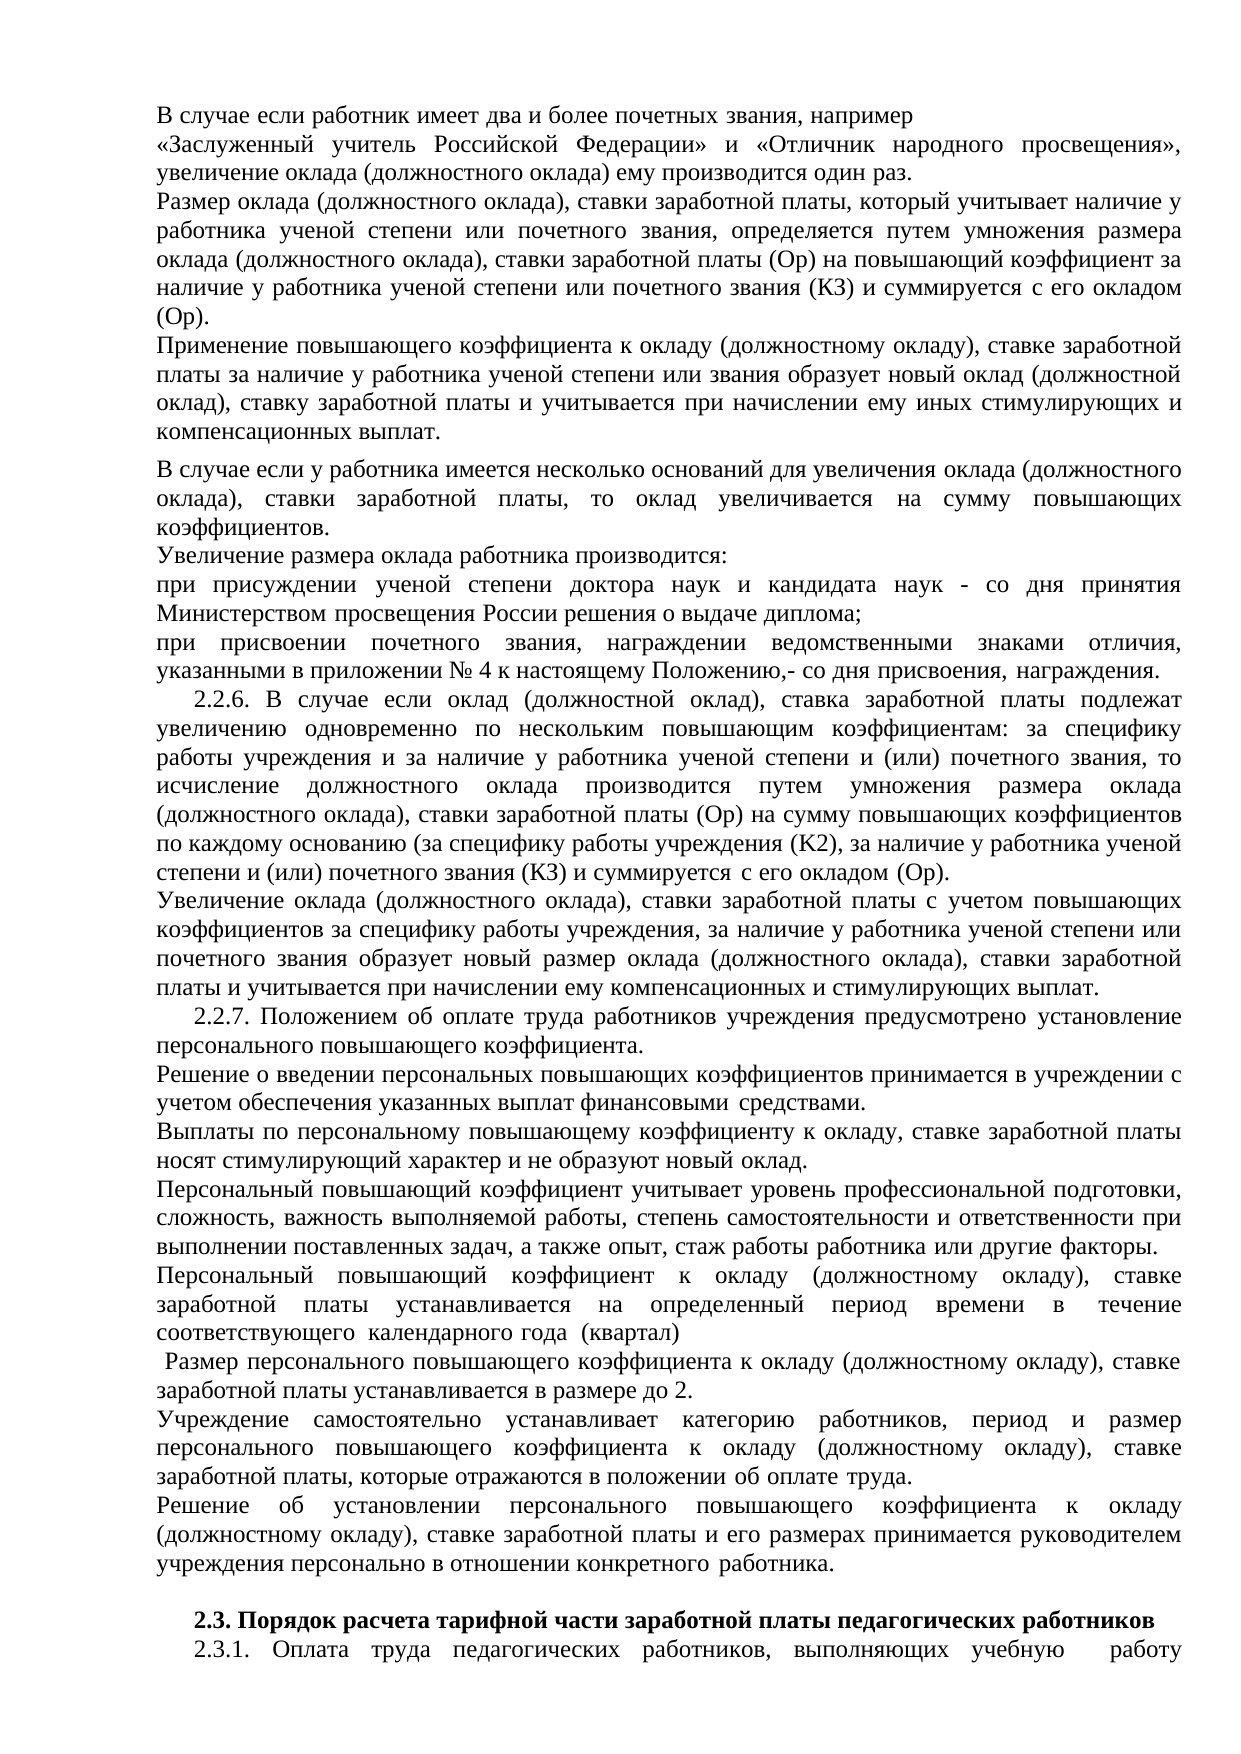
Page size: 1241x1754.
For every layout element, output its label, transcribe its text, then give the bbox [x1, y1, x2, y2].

text при присвоении почетного звания, награждении ведомственными знаками отличия, указанными в приложении № 4 к настоящему Положению,- со дня присвоения, награждения. [156, 627, 1182, 684]
list 2.3. Порядок расчета тарифной части заработной платы педагогических работников [156, 1605, 1182, 1634]
text Размер оклада (должностного оклада), ставки заработной платы, который учитывает наличие у работника ученой степени или почетного звания, определяется путем умножения размера оклада (должностного оклада), ставки заработной платы (Op) на повышающий коэффициент за наличие у работника ученой степени или почетного звания (КЗ) и суммируется с его окладом (Op). [156, 186, 1182, 330]
text Учреждение самостоятельно устанавливает категорию работников, период и размер персонального повышающего коэффициента к окладу (должностному окладу), ставке заработной платы, которые отражаются в положении об оплате труда. [156, 1404, 1182, 1490]
text Увеличение оклада (должностного оклада), ставки заработной платы с учетом повышающих коэффициентов за специфику работы учреждения, за наличие у работника ученой степени или почетного звания образует новый размер оклада (должностного оклада), ставки заработной платы и учитывается при начислении ему компенсационных и стимулирующих выплат. [156, 886, 1182, 1001]
text Увеличение размера оклада работника производится: [156, 541, 1182, 569]
text Применение повышающего коэффициента к окладу (должностному окладу), ставке заработной платы за наличие у работника ученой степени или звания образует новый оклад (должностной оклад), ставку заработной платы и учитывается при начислении ему иных стимулирующих и компенсационных выплат. [156, 330, 1182, 445]
text Размер персонального повышающего коэффициента к окладу (должностному окладу), ставке заработной платы устанавливается в размере до 2. [156, 1346, 1182, 1404]
text «Заслуженный учитель Российской Федерации» и «Отличник народного просвещения», увеличение оклада (должностного оклада) ему производится один раз. [156, 129, 1182, 186]
text Персональный повышающий коэффициент учитывает уровень профессиональной подготовки, сложность, важность выполняемой работы, степень самостоятельности и ответственности при выполнении поставленных задач, а также опыт, стаж работы работника или другие факторы. [156, 1174, 1182, 1260]
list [156, 1634, 1182, 1663]
text В случае если у работника имеется несколько оснований для увеличения оклада (должностного оклада), ставки заработной платы, то оклад увеличивается на сумму повышающих коэффициентов. [156, 454, 1182, 540]
text Выплаты по персональному повышающему коэффициенту к окладу, ставке заработной платы носят стимулирующий характер и не образуют новый оклад. [156, 1116, 1182, 1174]
text В случае если работник имеет два и более почетных звания, например [156, 100, 1182, 129]
list 2.2.7. Положением об оплате труда работников учреждения предусмотрено установление персонального повышающего коэффициента. [156, 1001, 1182, 1059]
list 2.2.6. В случае если оклад (должностной оклад), ставка заработной платы подлежат увеличению одновременно по нескольким повышающим коэффициентам: за специфику работы учреждения и за наличие у работника ученой степени и (или) почетного звания, то исчисление должностного оклада производится путем умножения размера оклада (должностного оклада), ставки заработной платы (Op) на сумму повышающих коэффициентов по каждому основанию (за специфику работы учреждения (K2), за наличие у работника ученой степени и (или) почетного звания (КЗ) и суммируется с его окладом (Op). [156, 684, 1182, 886]
text Решение об установлении персонального повышающего коэффициента к окладу (должностному окладу), ставке заработной платы и его размерах принимается руководителем учреждения персонально в отношении конкретного работника. [156, 1490, 1182, 1576]
text Решение о введении персональных повышающих коэффициентов принимается в учреждении с учетом обеспечения указанных выплат финансовыми средствами. [156, 1059, 1182, 1116]
text Персональный повышающий коэффициент к окладу (должностному окладу), ставке заработной платы устанавливается на определенный период времени в течение соответствующего календарного года (квартал) [156, 1260, 1182, 1346]
text при присуждении ученой степени доктора наук и кандидата наук - со дня принятия Министерством просвещения России решения о выдаче диплома; [156, 569, 1182, 627]
